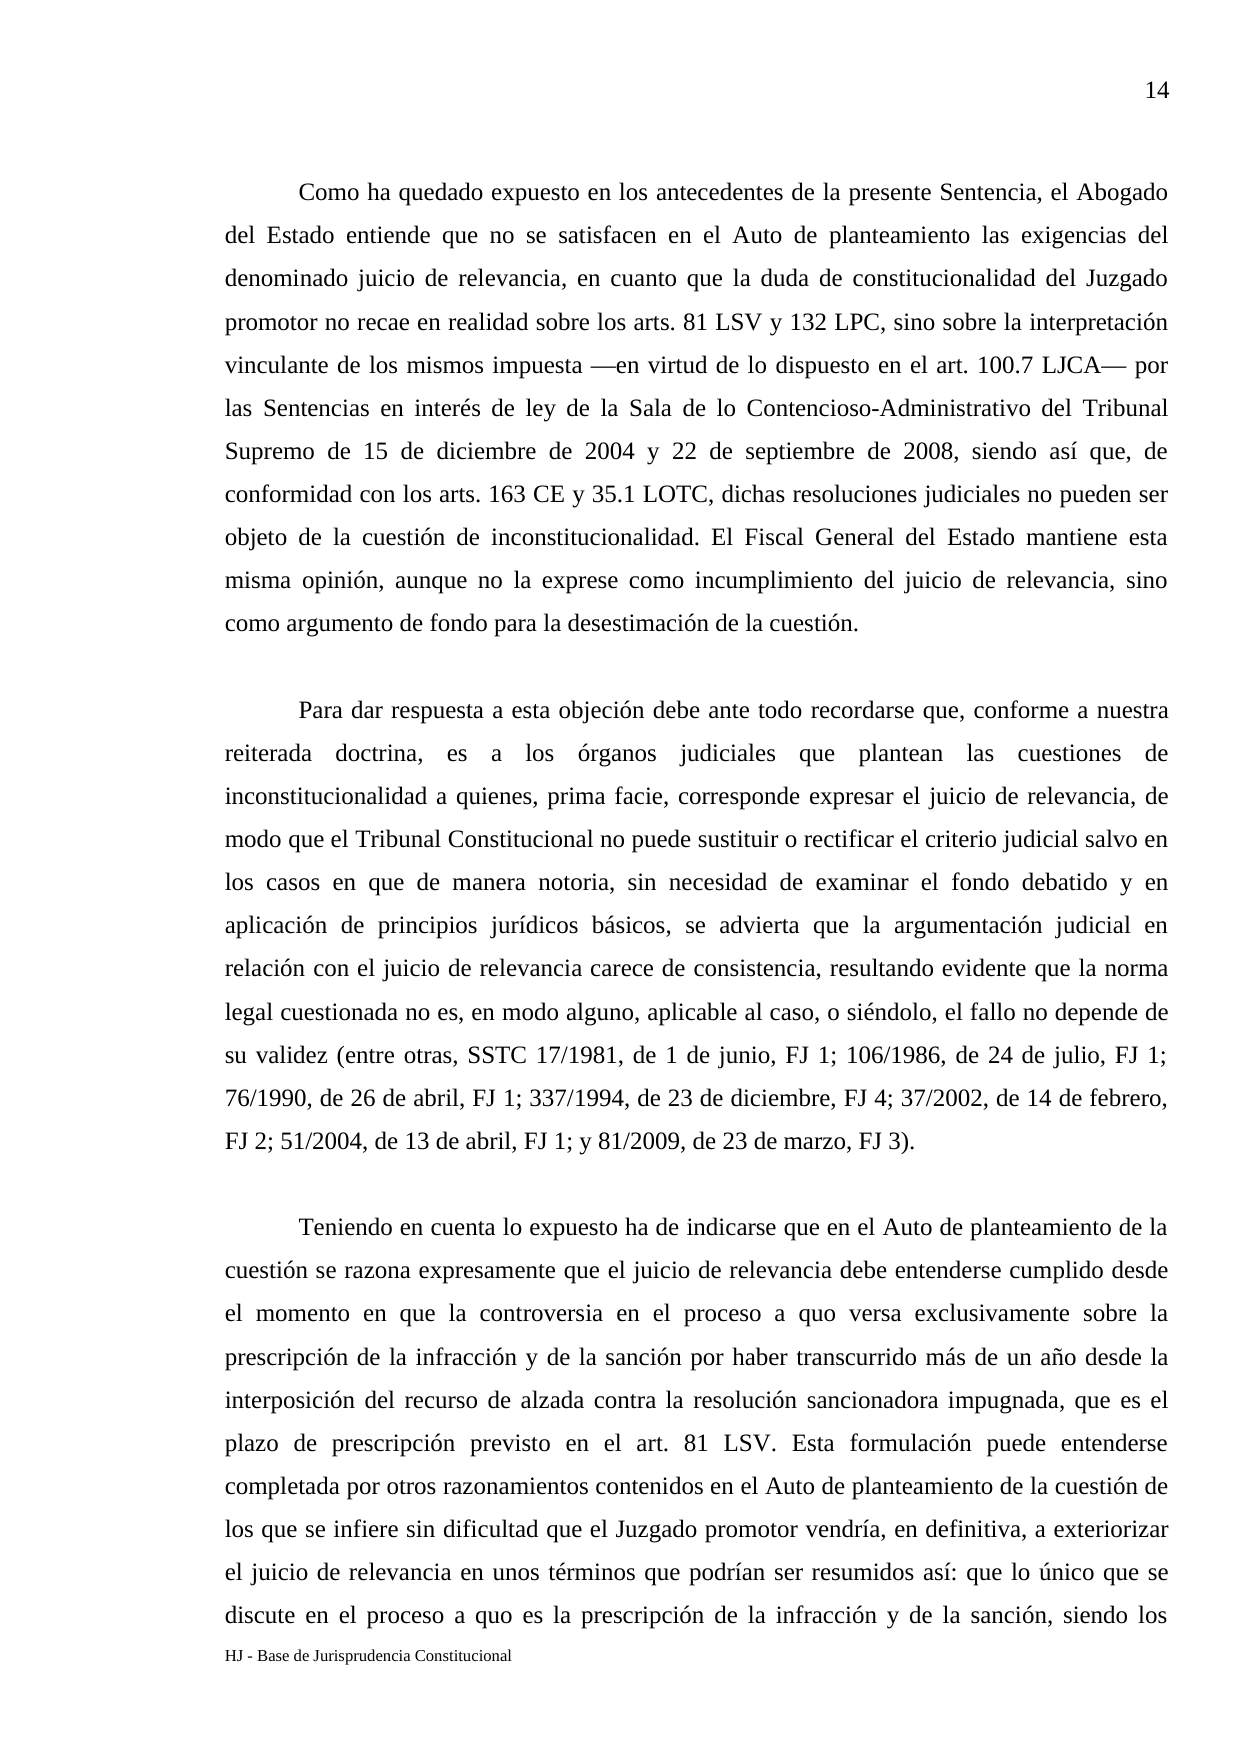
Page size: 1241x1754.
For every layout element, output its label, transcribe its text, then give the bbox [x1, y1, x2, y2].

text Como ha quedado expuesto en los antecedentes de la presente Sentencia, el Abogado del Estado entiende que no se satisfacen en el Auto de planteamiento las exigencias del denominado juicio de relevancia, en cuanto que la duda de constitucionalidad del Juzgado promotor no recae en realidad sobre los arts. 81 LSV y 132 LPC, sino sobre la interpretación vinculante de los mismos impuesta —en virtud de lo dispuesto en el art. 100.7 LJCA— por las Sentencias en interés de ley de la Sala de lo Contencioso-Administrativo del Tribunal Supremo de 15 de diciembre de 2004 y 22 de septiembre de 2008, siendo así que, de conformidad con los arts. 163 CE y 35.1 LOTC, dichas resoluciones judiciales no pueden ser objeto de la cuestión de inconstitucionalidad. El Fiscal General del Estado mantiene esta misma opinión, aunque no la exprese como incumplimiento del juicio de relevancia, sino como argumento de fondo para la desestimación de la cuestión. [224, 177, 1169, 637]
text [224, 1212, 1169, 1629]
text Para dar respuesta a esta objeción debe ante todo recordarse que, conforme a nuestra reiterada doctrina, es a los órganos judiciales que plantean las cuestiones de inconstitucionalidad a quienes, prima facie, corresponde expresar el juicio de relevancia, de modo que el Tribunal Constitucional no puede sustituir o rectificar el criterio judicial salvo en los casos en que de manera notoria, sin necesidad de examinar el fondo debatido y en aplicación de principios jurídicos básicos, se advierta que la argumentación judicial en relación con el juicio de relevancia carece de consistencia, resultando evidente que la norma legal cuestionada no es, en modo alguno, aplicable al caso, o siéndolo, el fallo no depende de su validez (entre otras, SSTC 17/1981, de 1 de junio, FJ 1; 106/1986, de 24 de julio, FJ 1; 76/1990, de 26 de abril, FJ 1; 337/1994, de 23 de diciembre, FJ 4; 37/2002, de 14 de febrero, FJ 2; 51/2004, de 13 de abril, FJ 1; y 81/2009, de 23 de marzo, FJ 3). [224, 695, 1169, 1155]
